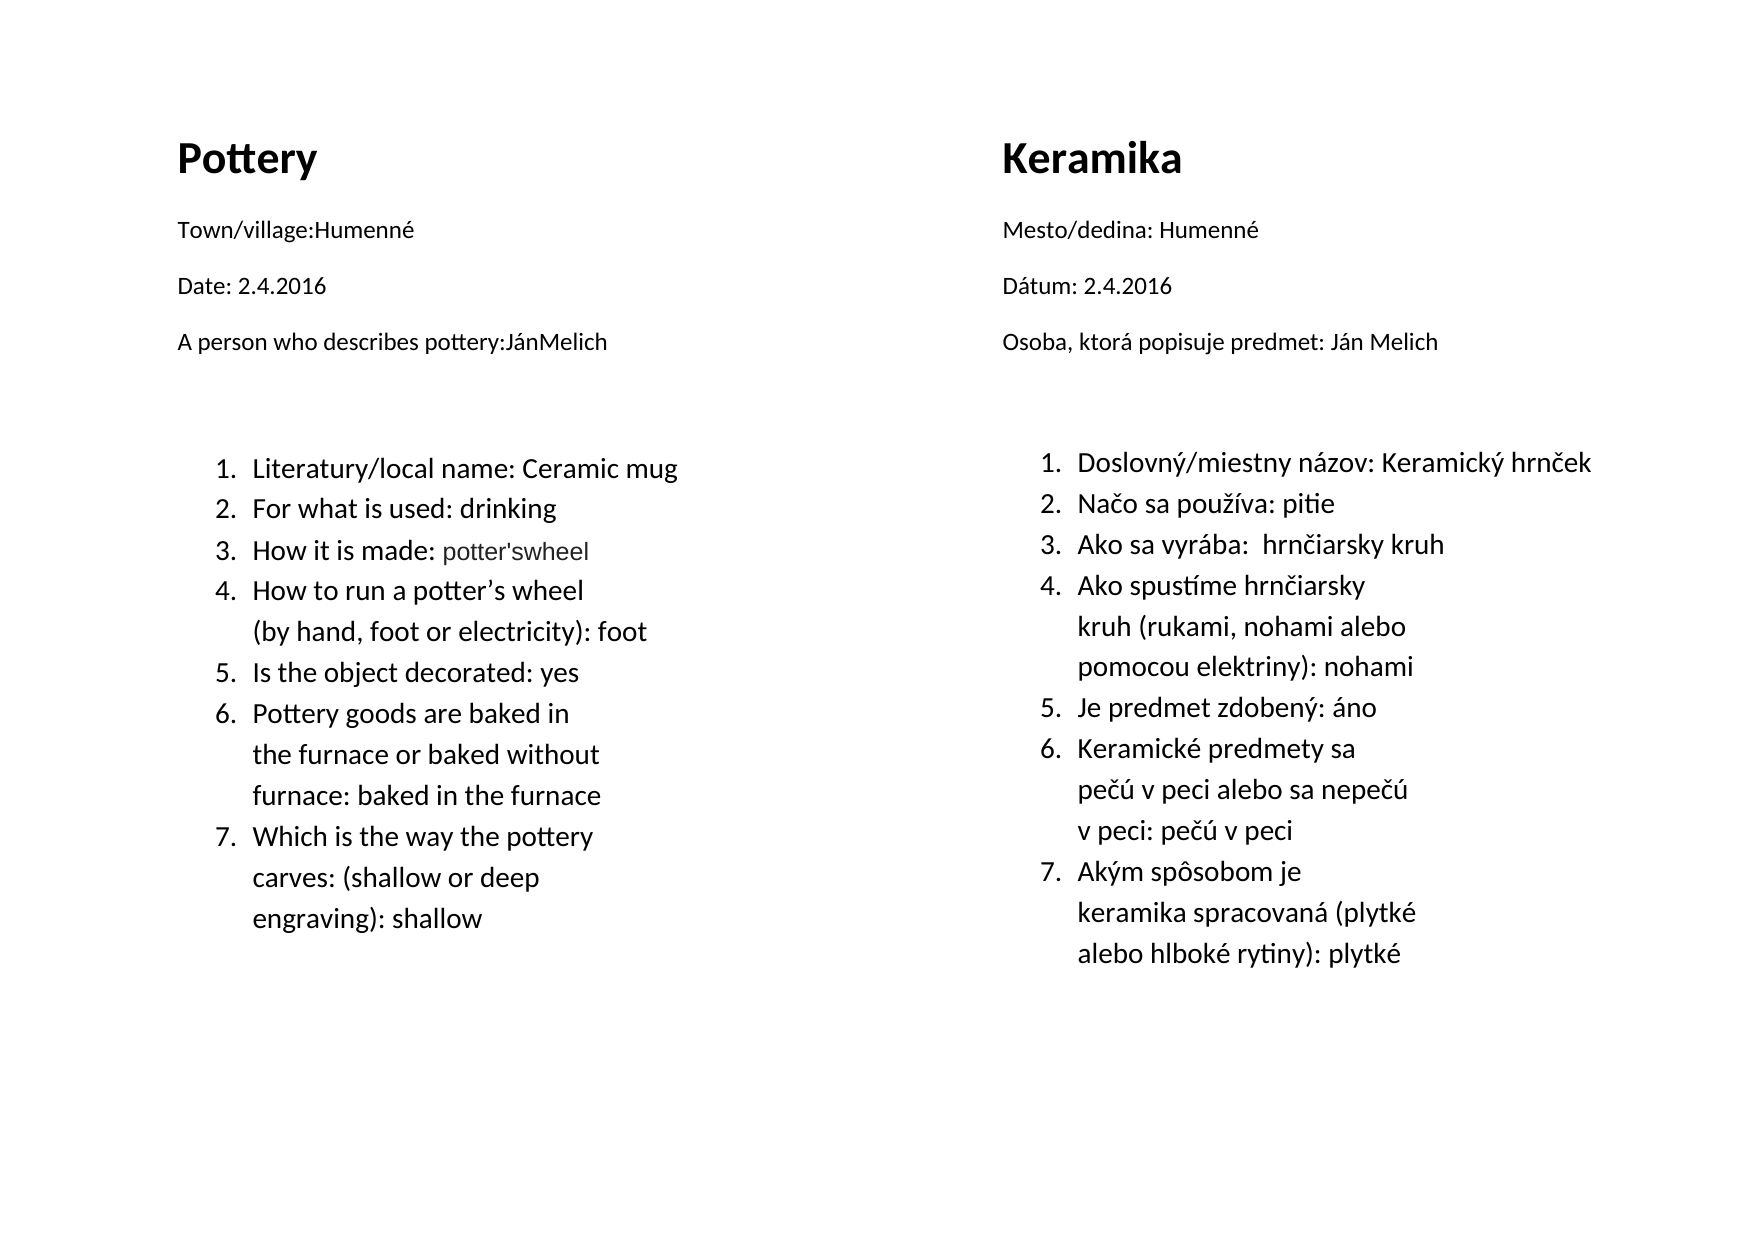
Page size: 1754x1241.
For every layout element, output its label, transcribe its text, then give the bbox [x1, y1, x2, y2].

list Ako sa vyrába: hrnčiarsky kruh [1040, 526, 1754, 561]
list Akým spôsobom je [1040, 853, 1754, 889]
list (by hand, foot or electricity): foot [252, 613, 929, 649]
list Which is the way the pottery [215, 818, 929, 854]
list v peci: pečú v peci [1077, 812, 1754, 848]
list Literatury/local name: Ceramic mug [215, 450, 929, 485]
list alebo hlboké rytiny): plytké [1077, 935, 1754, 971]
text Town/village:Humenné [177, 214, 929, 245]
list Pottery goods are baked in [215, 695, 929, 731]
list the furnace or baked without [252, 736, 929, 772]
list pomocou elektriny): nohami [1077, 648, 1754, 684]
text Mesto/dedina: Humenné [1002, 214, 1754, 245]
list For what is used: drinking [215, 491, 929, 526]
list Ako spustíme hrnčiarsky [1040, 567, 1754, 602]
text Osoba, ktorá popisuje predmet: Ján Melich [1002, 326, 1754, 357]
list furnace: baked in the furnace [252, 777, 929, 813]
list Je predmet zdobený: áno [1040, 689, 1754, 725]
list Doslovný/miestny názov: Keramický hrnček [1040, 444, 1754, 479]
list keramika spracovaná (plytké [1077, 894, 1754, 930]
list How it is made: potter'swheel [215, 532, 929, 567]
text Date: 2.4.2016 [177, 270, 929, 301]
list Is the object decorated: yes [215, 654, 929, 690]
text A person who describes pottery:JánMelich [177, 326, 929, 357]
list engraving): shallow [252, 900, 929, 936]
list How to run a potter’s wheel [215, 572, 929, 608]
text Keramika [1002, 129, 1754, 185]
list kruh (rukami, nohami alebo [1077, 608, 1754, 643]
text Dátum: 2.4.2016 [1002, 270, 1754, 301]
list Keramické predmety sa [1040, 730, 1754, 766]
list pečú v peci alebo sa nepečú [1077, 771, 1754, 807]
list Načo sa používa: pitie [1040, 485, 1754, 520]
text Pottery [177, 129, 929, 185]
list carves: (shallow or deep [252, 859, 929, 895]
